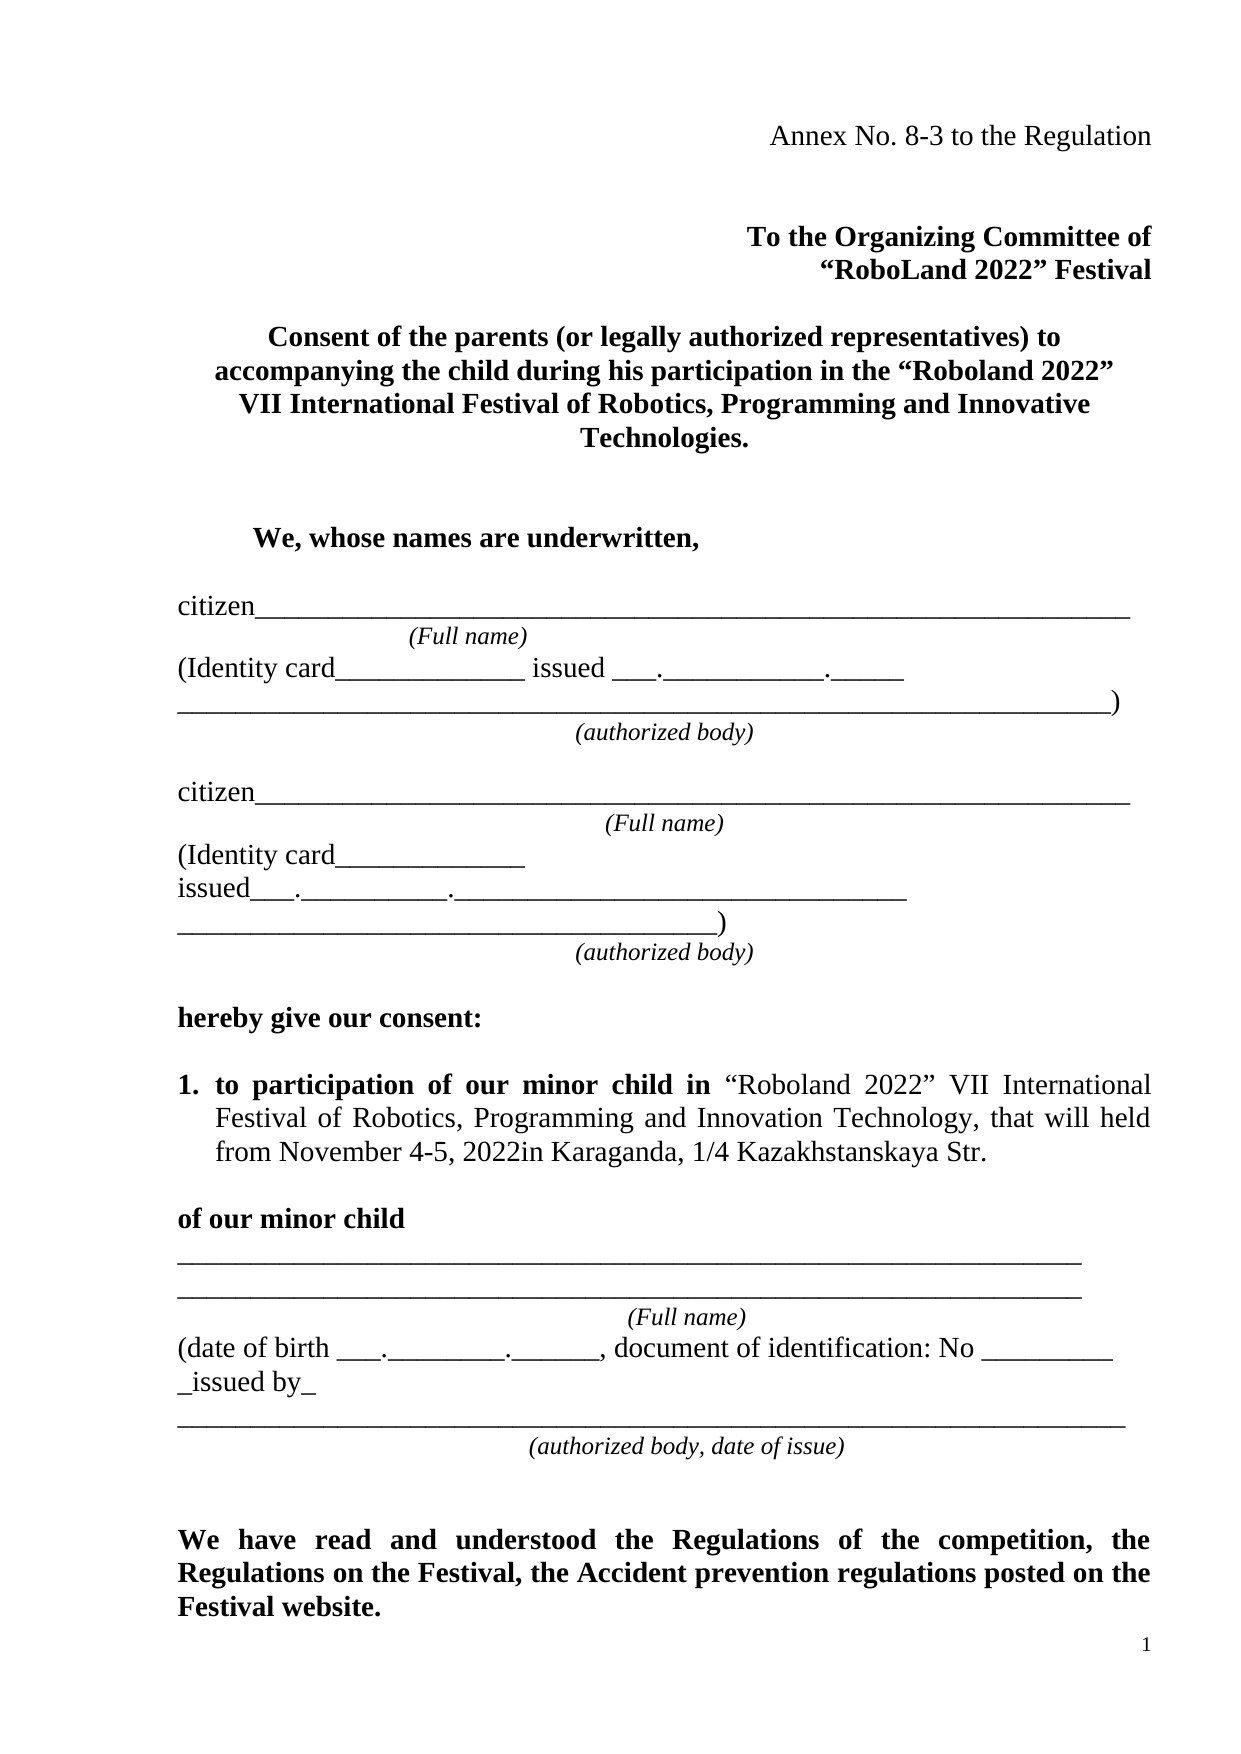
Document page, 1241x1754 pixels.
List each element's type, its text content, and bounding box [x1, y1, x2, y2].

text (authorized body) [177, 717, 1152, 746]
text We, whose names are underwritten, [177, 521, 1152, 554]
text citizen____________________________________________________________ [177, 588, 1152, 621]
text We have read and understood the Regulations of the competition, the Regulations on the Festival, the Accident prevention regulations posted on the Festival website. [177, 1522, 1152, 1623]
text (Identity card_____________ issued___.__________._______________________________ _____________________________________) [177, 837, 1152, 937]
text VII International Festival of Robotics, Programming and Innovative Technologies. [177, 386, 1152, 453]
text (Full name) [222, 1302, 1152, 1330]
text (authorized body) [177, 937, 1152, 966]
text (Identity card_____________ issued ___.___________._____ [177, 650, 1152, 683]
text citizen____________________________________________________________ [177, 774, 1152, 808]
text of our minor child [177, 1201, 1152, 1234]
text (Full name) [177, 621, 1152, 650]
text hereby give our consent: [177, 1000, 1152, 1033]
text Annex No. 8-3 to the Regulation [620, 118, 1152, 152]
text (Full name) [177, 808, 1152, 837]
list to participation of our minor child in “Roboland 2022” VII International Festival of Robotics, Programming and Innovation Technology, that will held from November 4-5, 2022in Karaganda, 1/4 Kazakhstanskaya Str. [177, 1067, 1152, 1167]
text ______________________________________________________________ [177, 1234, 1152, 1268]
text Consent of the parents (or legally authorized representatives) to accompanying the child during his participation in the “Roboland 2022” [177, 319, 1152, 386]
text ________________________________________________________________) [177, 683, 1152, 717]
text ______________________________________________________________ [177, 1268, 1152, 1302]
text To the Organizing Committee of “RoboLand 2022” Festival [620, 219, 1152, 286]
text (authorized body, date of issue) [222, 1431, 1152, 1460]
text (date of birth ___.________.______, document of identification: No _________ _issued by_ _________________________________________________________________ [177, 1330, 1152, 1431]
